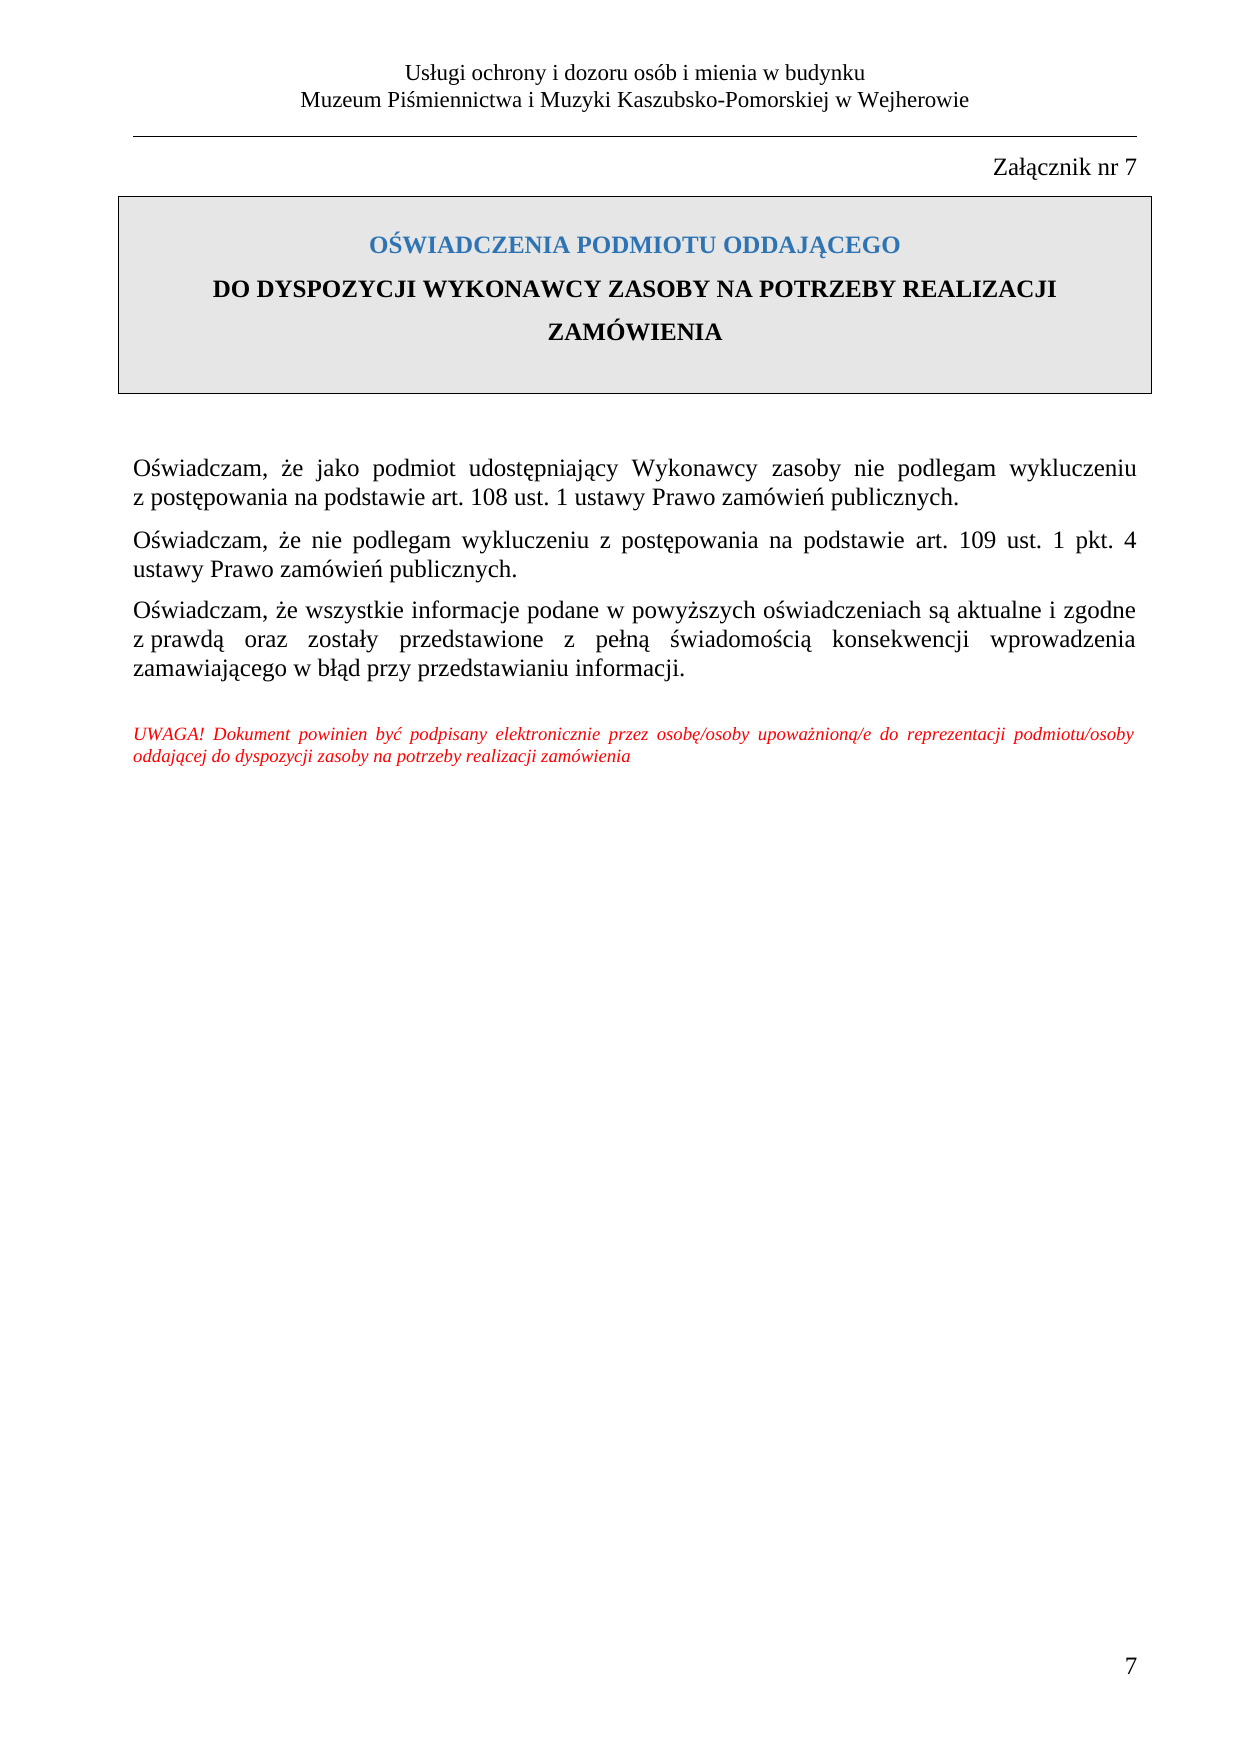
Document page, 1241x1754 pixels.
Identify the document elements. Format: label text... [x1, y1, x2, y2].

text Oświadczam, że nie podlegam wykluczeniu z postępowania na podstawie art. 109 ust. 1 pkt. 4 ustawy Prawo zamówień publicznych. [133, 526, 1137, 583]
text Załącznik nr 7 [133, 152, 1137, 181]
text UWAGA! Dokument powinien być podpisany elektronicznie przez osobę/osoby upoważnioną/e do reprezentacji podmiotu/osoby oddającej do dyspozycji zasoby na potrzeby realizacji zamówienia [133, 723, 1137, 766]
text Oświadczam, że jako podmiot udostępniający Wykonawcy zasoby nie podlegam wykluczeniu z postępowania na podstawie art. 108 ust. 1 ustawy Prawo zamówień publicznych. [133, 453, 1137, 511]
table_header OŚWIADCZENIA PODMIOTU ODDAJĄCEGO DO DYSPOZYCJI WYKONAWCY ZASOBY NA POTRZEBY REALIZACJI ZAMÓWIENIA [119, 197, 1151, 393]
text Oświadczam, że wszystkie informacje podane w powyższych oświadczeniach są aktualne i zgodne z prawdą oraz zostały przedstawione z pełną świadomością konsekwencji wprowadzenia zamawiającego w błąd przy przedstawianiu informacji. [133, 596, 1137, 682]
